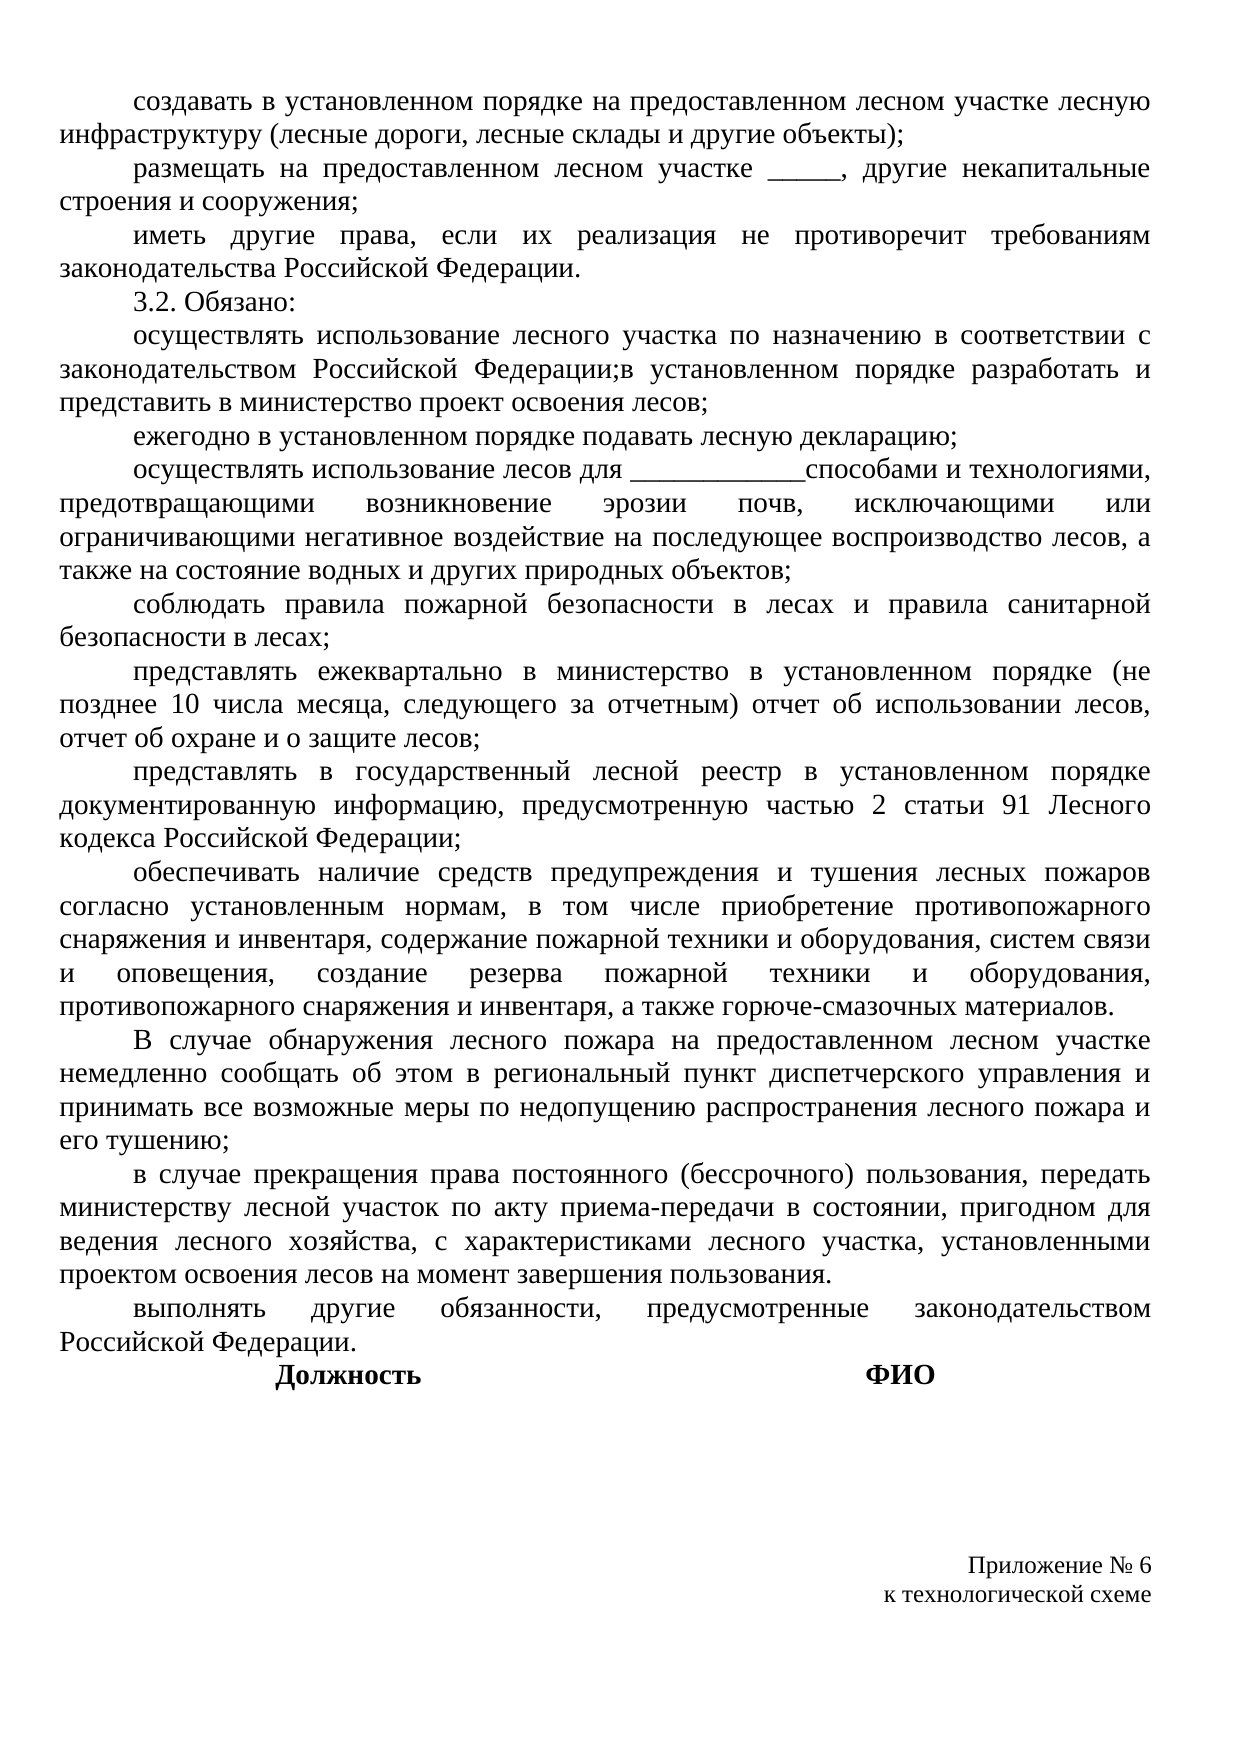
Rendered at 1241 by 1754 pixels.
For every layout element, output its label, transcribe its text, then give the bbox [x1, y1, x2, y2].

text осуществлять использование лесов для ____________способами и технологиями, предотвращающими возникновение эрозии почв, исключающими или ограничивающими негативное воздействие на последующее воспроизводство лесов, а также на состояние водных и других природных объектов; [59, 452, 1152, 586]
text ежегодно в установленном порядке подавать лесную декларацию; [59, 418, 1152, 452]
text Приложение № 6 [59, 1550, 1152, 1579]
text представлять в государственный лесной реестр в установленном порядке документированную информацию, предусмотренную частью 2 статьи 91 Лесного кодекса Российской Федерации; [59, 753, 1152, 854]
text осуществлять использование лесного участка по назначению в соответствии с законодательством Российской Федерации;в установленном порядке разработать и представить в министерство проект освоения лесов; [59, 317, 1152, 418]
text представлять ежеквартально в министерство в установленном порядке (не позднее 10 числа месяца, следующего за отчетным) отчет об использовании лесов, отчет об охране и о защите лесов; [59, 653, 1152, 753]
text выполнять другие обязанности, предусмотренные законодательством Российской Федерации. [59, 1290, 1152, 1357]
text Должность ФИО [59, 1357, 1152, 1391]
text 3.2. Обязано: [59, 284, 1152, 317]
text размещать на предоставленном лесном участке _____, другие некапитальные строения и сооружения; [59, 150, 1152, 217]
text в случае прекращения права постоянного (бессрочного) пользования, передать министерству лесной участок по акту приема-передачи в состоянии, пригодном для ведения лесного хозяйства, с характеристиками лесного участка, установленными проектом освоения лесов на момент завершения пользования. [59, 1156, 1152, 1290]
text создавать в установленном порядке на предоставленном лесном участке лесную инфраструктуру (лесные дороги, лесные склады и другие объекты); [59, 83, 1152, 150]
text обеспечивать наличие средств предупреждения и тушения лесных пожаров согласно установленным нормам, в том числе приобретение противопожарного снаряжения и инвентаря, содержание пожарной техники и оборудования, систем связи и оповещения, создание резерва пожарной техники и оборудования, противопожарного снаряжения и инвентаря, а также горюче-смазочных материалов. [59, 854, 1152, 1022]
text соблюдать правила пожарной безопасности в лесах и правила санитарной безопасности в лесах; [59, 586, 1152, 653]
text В случае обнаружения лесного пожара на предоставленном лесном участке немедленно сообщать об этом в региональный пункт диспетчерского управления и принимать все возможные меры по недопущению распространения лесного пожара и его тушению; [59, 1022, 1152, 1156]
text к технологической схеме [59, 1579, 1152, 1607]
text иметь другие права, если их реализация не противоречит требованиям законодательства Российской Федерации. [59, 217, 1152, 284]
